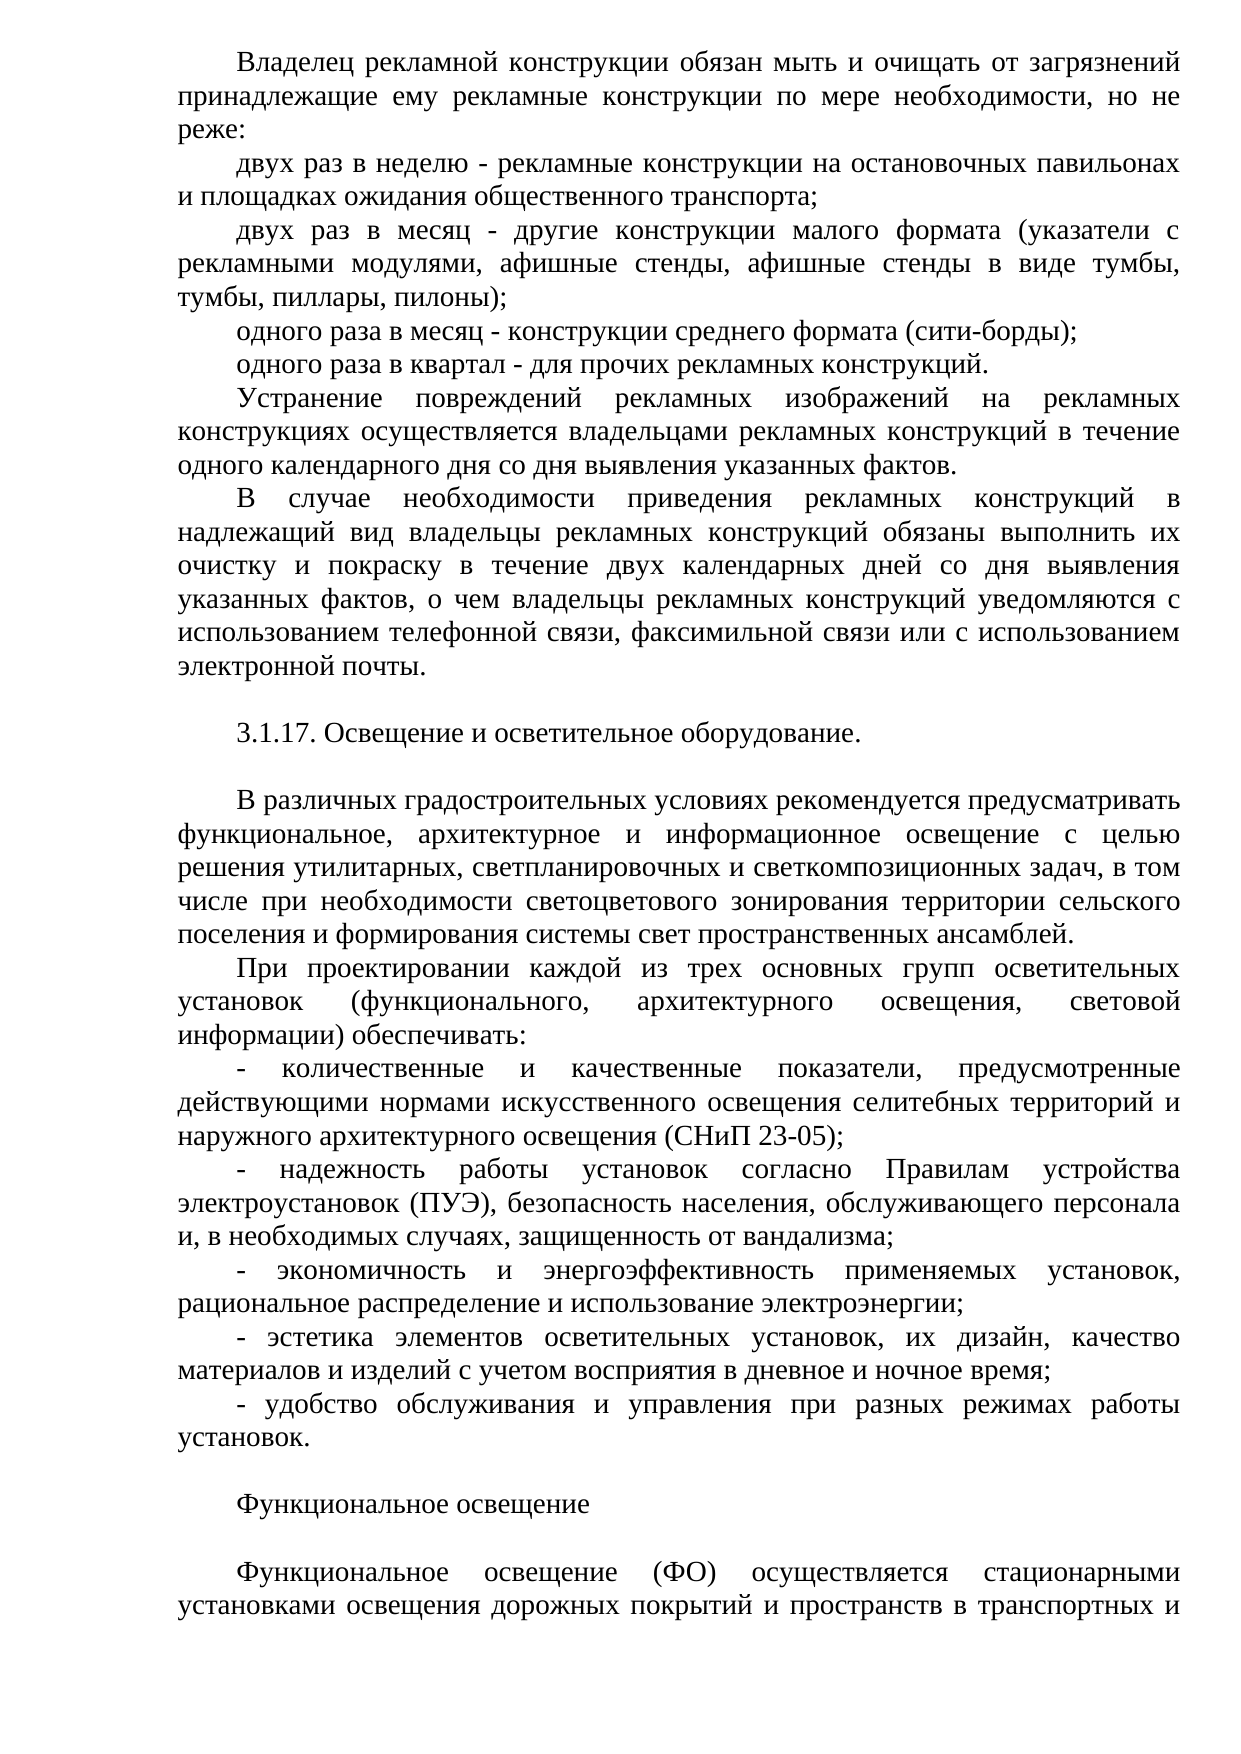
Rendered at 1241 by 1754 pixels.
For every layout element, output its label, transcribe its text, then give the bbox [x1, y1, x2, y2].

text одного раза в квартал - для прочих рекламных конструкций. [177, 346, 1181, 380]
text - эстетика элементов осветительных установок, их дизайн, качество материалов и изделий с учетом восприятия в дневное и ночное время; [177, 1319, 1181, 1386]
text двух раз в неделю - рекламные конструкции на остановочных павильонах и площадках ожидания общественного транспорта; [177, 145, 1181, 212]
text При проектировании каждой из трех основных групп осветительных установок (функционального, архитектурного освещения, световой информации) обеспечивать: [177, 950, 1181, 1051]
text - надежность работы установок согласно Правилам устройства электроустановок (ПУЭ), безопасность населения, обслуживающего персонала и, в необходимых случаях, защищенность от вандализма; [177, 1151, 1181, 1252]
text 3.1.17. Освещение и осветительное оборудование. [177, 715, 1181, 749]
text - экономичность и энергоэффективность применяемых установок, рациональное распределение и использование электроэнергии; [177, 1252, 1181, 1319]
text - количественные и качественные показатели, предусмотренные действующими нормами искусственного освещения селитебных территорий и наружного архитектурного освещения (СНиП 23-05); [177, 1051, 1181, 1151]
text одного раза в месяц - конструкции среднего формата (сити-борды); [177, 313, 1181, 346]
text Устранение повреждений рекламных изображений на рекламных конструкциях осуществляется владельцами рекламных конструкций в течение одного календарного дня со дня выявления указанных фактов. [177, 380, 1181, 480]
text В различных градостроительных условиях рекомендуется предусматривать функциональное, архитектурное и информационное освещение с целью решения утилитарных, светпланировочных и светкомпозиционных задач, в том числе при необходимости светоцветового зонирования территории сельского поселения и формирования системы свет пространственных ансамблей. [177, 782, 1181, 950]
text Владелец рекламной конструкции обязан мыть и очищать от загрязнений принадлежащие ему рекламные конструкции по мере необходимости, но не реже: [177, 44, 1181, 145]
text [177, 1554, 1181, 1621]
text двух раз в месяц - другие конструкции малого формата (указатели с рекламными модулями, афишные стенды, афишные стенды в виде тумбы, тумбы, пиллары, пилоны); [177, 212, 1181, 313]
text - удобство обслуживания и управления при разных режимах работы установок. [177, 1386, 1181, 1453]
text Функциональное освещение [177, 1487, 1181, 1520]
text В случае необходимости приведения рекламных конструкций в надлежащий вид владельцы рекламных конструкций обязаны выполнить их очистку и покраску в течение двух календарных дней со дня выявления указанных фактов, о чем владельцы рекламных конструкций уведомляются с использованием телефонной связи, факсимильной связи или с использованием электронной почты. [177, 480, 1181, 682]
